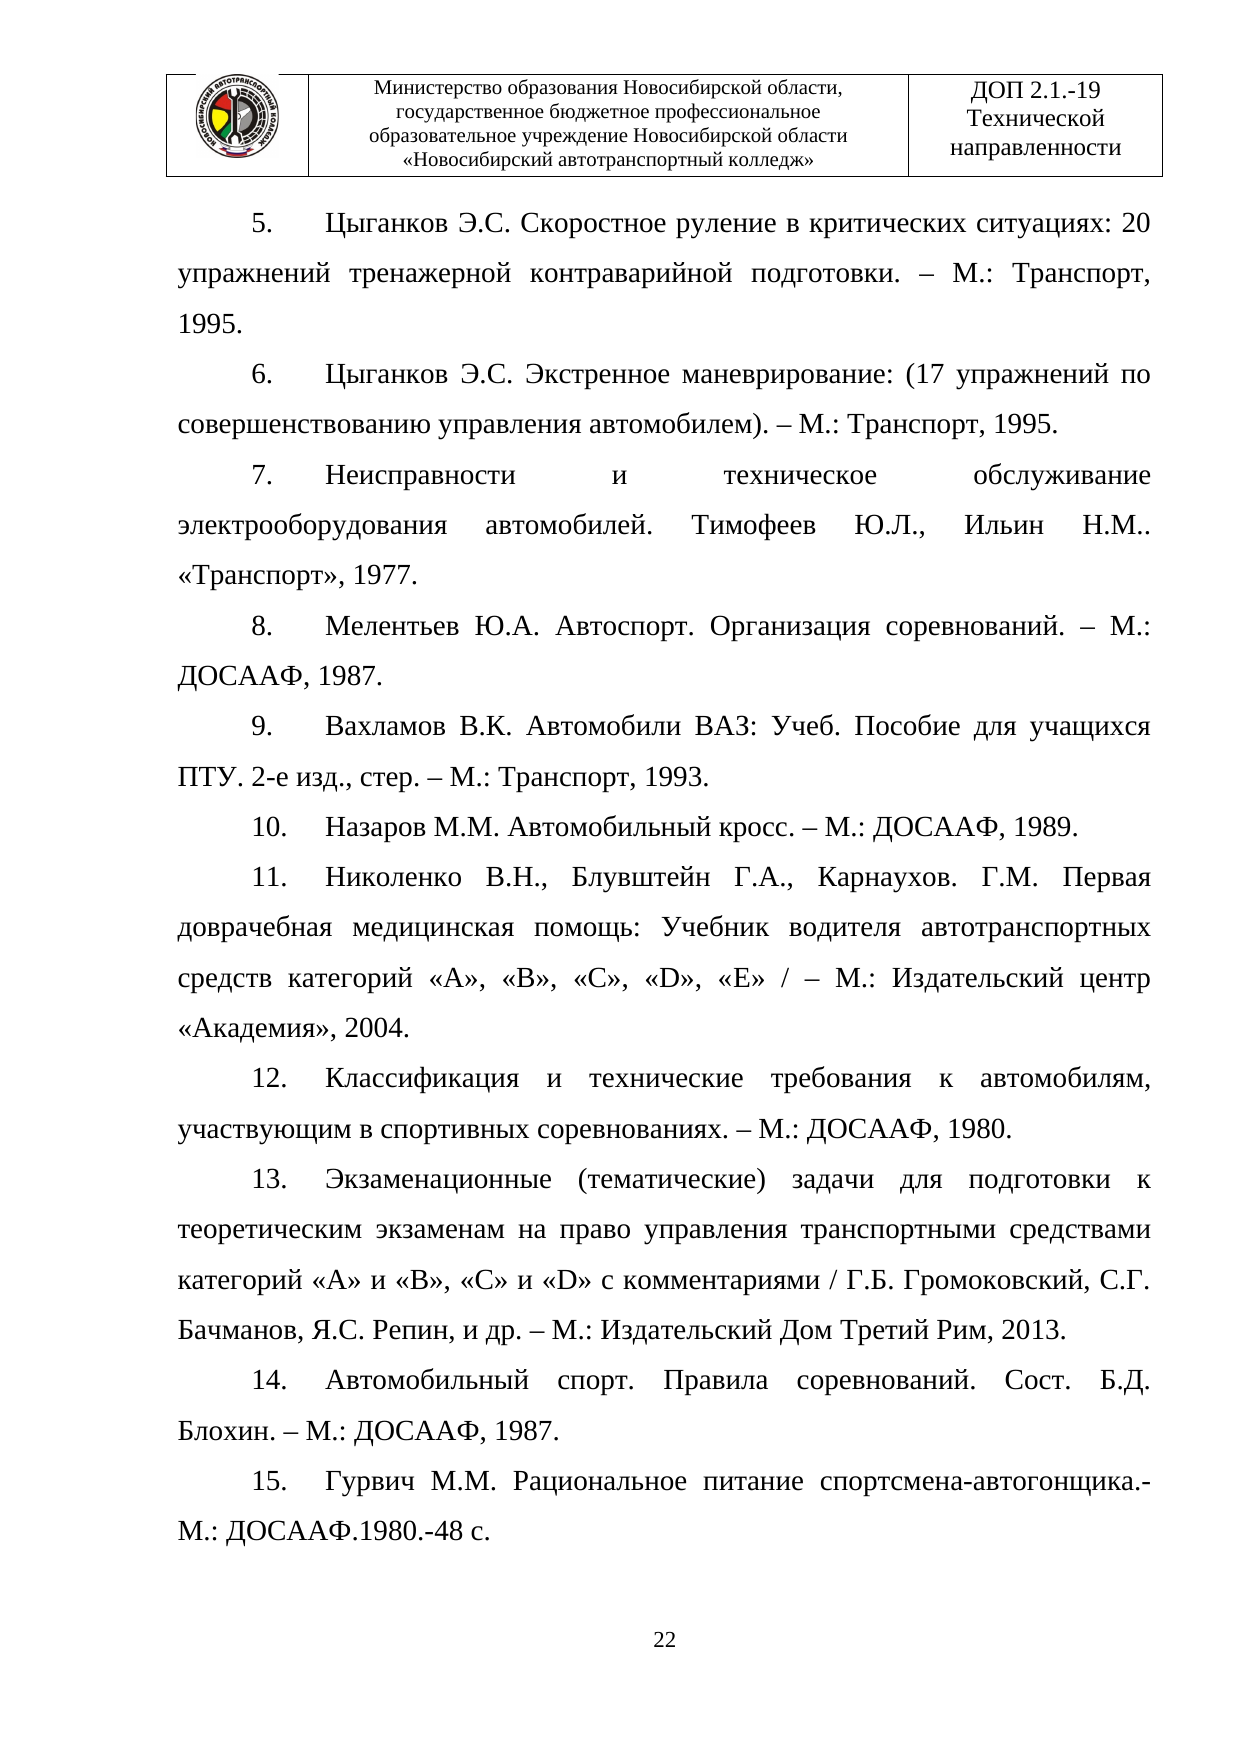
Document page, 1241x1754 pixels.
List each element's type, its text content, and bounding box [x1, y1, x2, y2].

list Неисправности и техническое обслуживание электрооборудования автомобилей. Тимофеев Ю.Л., Ильин Н.М.. «Транспорт», 1977. [177, 457, 1152, 591]
list Назаров М.М. Автомобильный кросс. – М.: ДОСААФ, 1989. [177, 809, 1152, 842]
list Экзаменационные (тематические) задачи для подготовки к теоретическим экзаменам на право управления транспортными средствами категорий «А» и «В», «С» и «D» с комментариями / Г.Б. Громоковский, С.Г. Бачманов, Я.С. Репин, и др. – М.: Издательский Дом Третий Рим, 2013. [177, 1161, 1152, 1346]
list Цыганков Э.С. Экстренное маневрирование: (17 упражнений по совершенствованию управления автомобилем). – М.: Транспорт, 1995. [177, 356, 1152, 440]
list Автомобильный спорт. Правила соревнований. Сост. Б.Д. Блохин. – М.: ДОСААФ, 1987. [177, 1362, 1152, 1446]
list Николенко В.Н., Блувштейн Г.А., Карнаухов. Г.М. Первая доврачебная медицинская помощь: Учебник водителя автотранспортных средств категорий «А», «В», «С», «D», «E» / – М.: Издательский центр «Академия», 2004. [177, 859, 1152, 1044]
list Вахламов В.К. Автомобили ВАЗ: Учеб. Пособие для учащихся ПТУ. 2-е изд., стер. – М.: Транспорт, 1993. [177, 708, 1152, 792]
list Классификация и технические требования к автомобилям, участвующим в спортивных соревнованиях. – М.: ДОСААФ, 1980. [177, 1061, 1152, 1144]
list Цыганков Э.С. Скоростное руление в критических ситуациях: 20 упражнений тренажерной контраварийной подготовки. – М.: Транспорт, 1995. [177, 205, 1152, 339]
picture [195, 74, 279, 158]
list Мелентьев Ю.А. Автоспорт. Организация соревнований. – М.: ДОСААФ, 1987. [177, 608, 1152, 692]
list Гурвич М.М. Рациональное питание спортсмена-автогонщика.-М.: ДОСААФ.1980.-48 с. [177, 1463, 1152, 1547]
